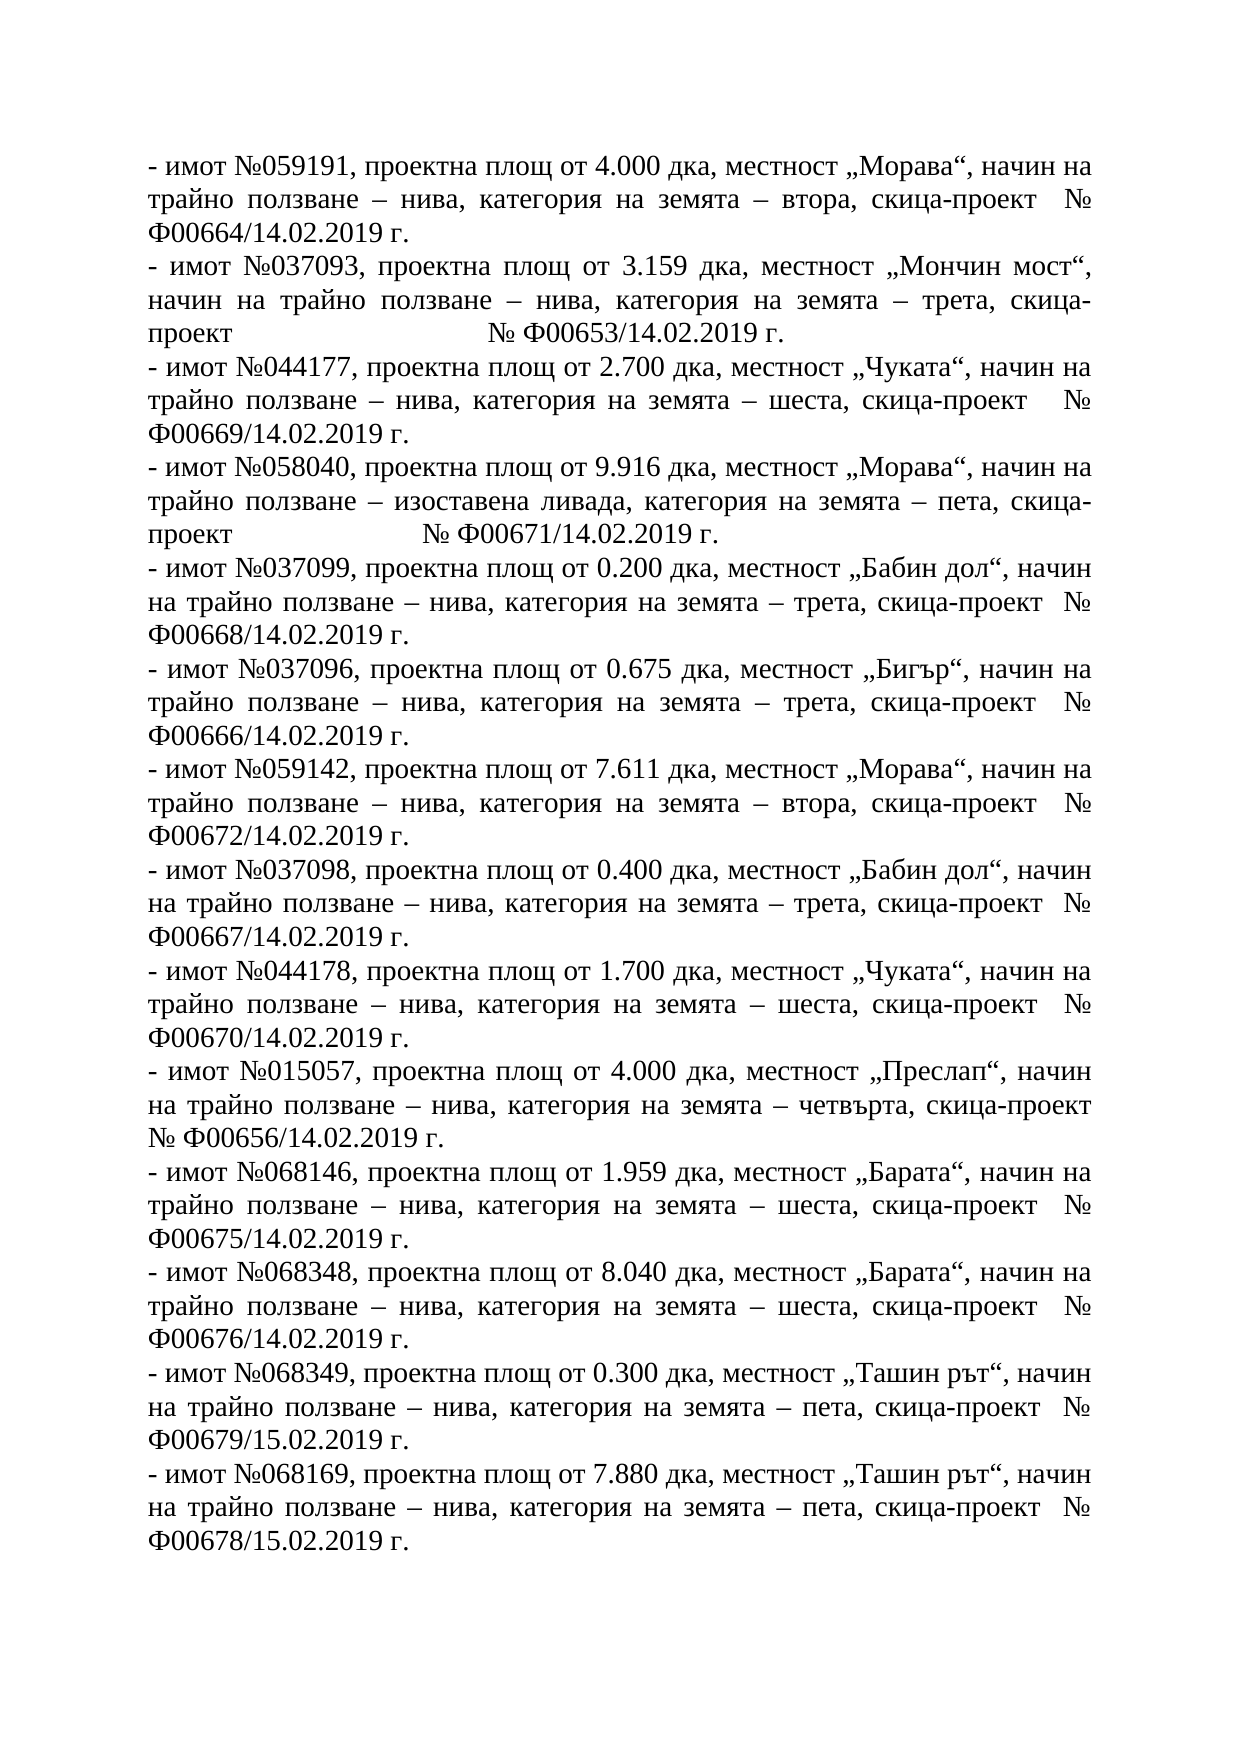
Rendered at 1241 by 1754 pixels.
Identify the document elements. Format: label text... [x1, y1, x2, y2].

text - имот №068349, проектна площ от 0.300 дка, местност „Ташин рът“, начин на трайно ползване – нива, категория на земята – пета, скица-проект № Ф00679/15.02.2019 г. [148, 1355, 1093, 1456]
text - имот №037096, проектна площ от 0.675 дка, местност „Бигър“, начин на трайно ползване – нива, категория на земята – трета, скица-проект № Ф00666/14.02.2019 г. [148, 651, 1093, 751]
text - имот №037099, проектна площ от 0.200 дка, местност „Бабин дол“, начин на трайно ползване – нива, категория на земята – трета, скица-проект № Ф00668/14.02.2019 г. [148, 550, 1093, 651]
text - имот №059191, проектна площ от 4.000 дка, местност „Морава“, начин на трайно ползване – нива, категория на земята – втора, скица-проект № Ф00664/14.02.2019 г. [148, 148, 1093, 248]
text - имот №044177, проектна площ от 2.700 дка, местност „Чуката“, начин на трайно ползване – нива, категория на земята – шеста, скица-проект № Ф00669/14.02.2019 г. [148, 349, 1093, 449]
text - имот №015057, проектна площ от 4.000 дка, местност „Преслап“, начин на трайно ползване – нива, категория на земята – четвърта, скица-проект № Ф00656/14.02.2019 г. [148, 1053, 1093, 1154]
text - имот №059142, проектна площ от 7.611 дка, местност „Морава“, начин на трайно ползване – нива, категория на земята – втора, скица-проект № Ф00672/14.02.2019 г. [148, 751, 1093, 852]
text - имот №068169, проектна площ от 7.880 дка, местност „Ташин рът“, начин на трайно ползване – нива, категория на земята – пета, скица-проект № Ф00678/15.02.2019 г. [148, 1456, 1093, 1556]
text - имот №037098, проектна площ от 0.400 дка, местност „Бабин дол“, начин на трайно ползване – нива, категория на земята – трета, скица-проект № Ф00667/14.02.2019 г. [148, 852, 1093, 953]
text - имот №068146, проектна площ от 1.959 дка, местност „Барата“, начин на трайно ползване – нива, категория на земята – шеста, скица-проект № Ф00675/14.02.2019 г. [148, 1154, 1093, 1254]
text - имот №037093, проектна площ от 3.159 дка, местност „Мончин мост“, начин на трайно ползване – нива, категория на земята – трета, скица-проект № Ф00653/14.02.2019 г. [148, 248, 1093, 349]
text - имот №058040, проектна площ от 9.916 дка, местност „Морава“, начин на трайно ползване – изоставена ливада, категория на земята – пета, скица-проект № Ф00671/14.02.2019 г. [148, 449, 1093, 550]
text - имот №068348, проектна площ от 8.040 дка, местност „Барата“, начин на трайно ползване – нива, категория на земята – шеста, скица-проект № Ф00676/14.02.2019 г. [148, 1254, 1093, 1355]
text - имот №044178, проектна площ от 1.700 дка, местност „Чуката“, начин на трайно ползване – нива, категория на земята – шеста, скица-проект № Ф00670/14.02.2019 г. [148, 953, 1093, 1053]
